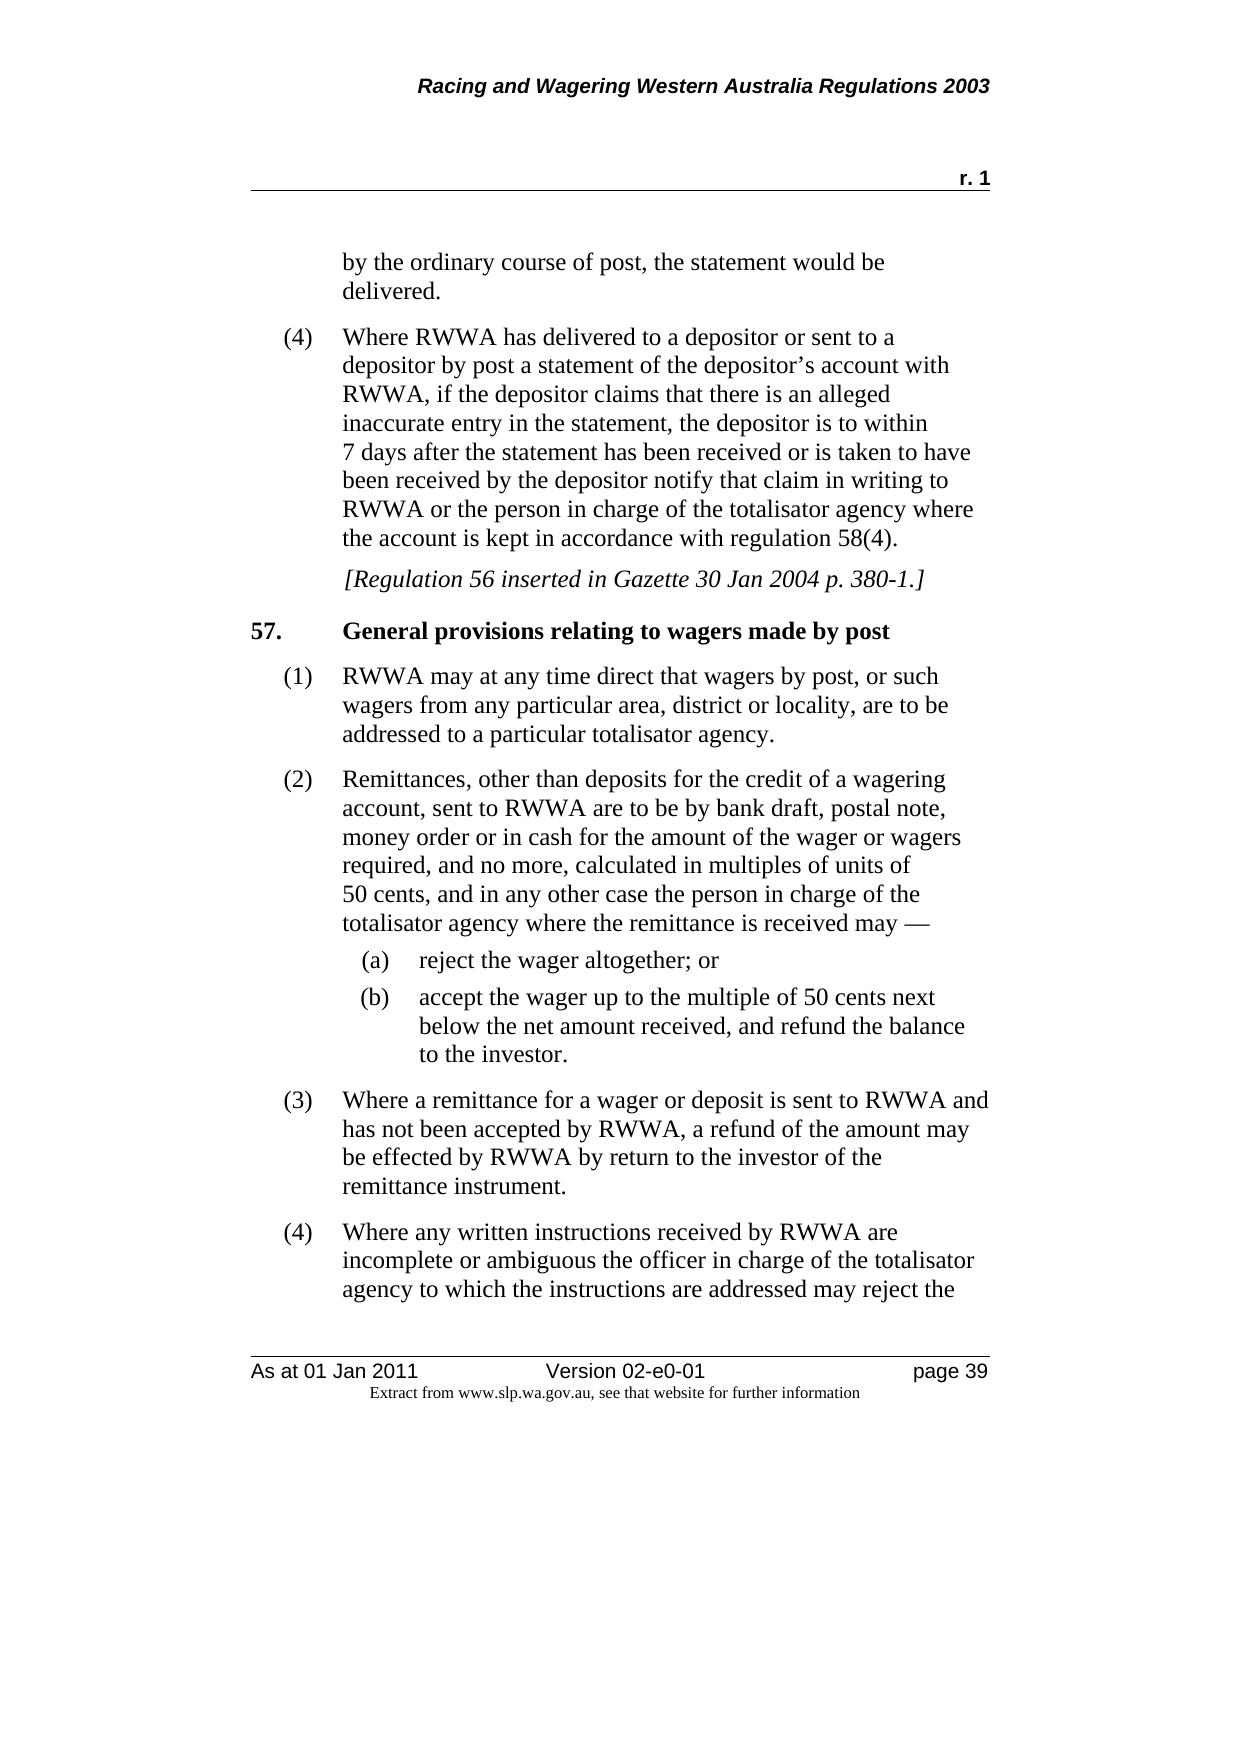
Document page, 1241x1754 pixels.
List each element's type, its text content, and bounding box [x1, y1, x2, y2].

text (2) Remittances, other than deposits for the credit of a wagering account, sent to RWWA are to be by bank draft, postal note, money order or in cash for the amount of the wager or wagers required, and no more, calculated in multiples of units of 50 cents, and in any other case the person in charge of the totalisator agency where the remittance is received may — [251, 764, 990, 937]
text (1) RWWA may at any time direct that wagers by post, or such wagers from any particular area, district or locality, are to be addressed to a particular totalisator agency. [251, 661, 990, 747]
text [251, 1217, 990, 1303]
text (3) Where a remittance for a wager or deposit is sent to RWWA and has not been accepted by RWWA, a refund of the amount may be effected by RWWA by return to the investor of the remittance instrument. [251, 1085, 990, 1200]
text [251, 247, 990, 305]
text (a) reject the wager altogether; or [251, 945, 990, 974]
text (b) accept the wager up to the multiple of 50 cents next below the net amount received, and refund the balance to the investor. [251, 982, 990, 1068]
text (4) Where RWWA has delivered to a depositor or sent to a depositor by post a statement of the depositor’s account with RWWA, if the depositor claims that there is an alleged inaccurate entry in the statement, the depositor is to within 7 days after the statement has been received or is taken to have been received by the depositor notify that claim in writing to RWWA or the person in charge of the totalisator agency where the account is kept in accordance with regulation 58(4). [251, 322, 990, 552]
subtitle 57. General provisions relating to wagers made by post [251, 616, 990, 644]
text [Regulation 56 inserted in Gazette 30 Jan 2004 p. 380-1.] [251, 564, 990, 593]
